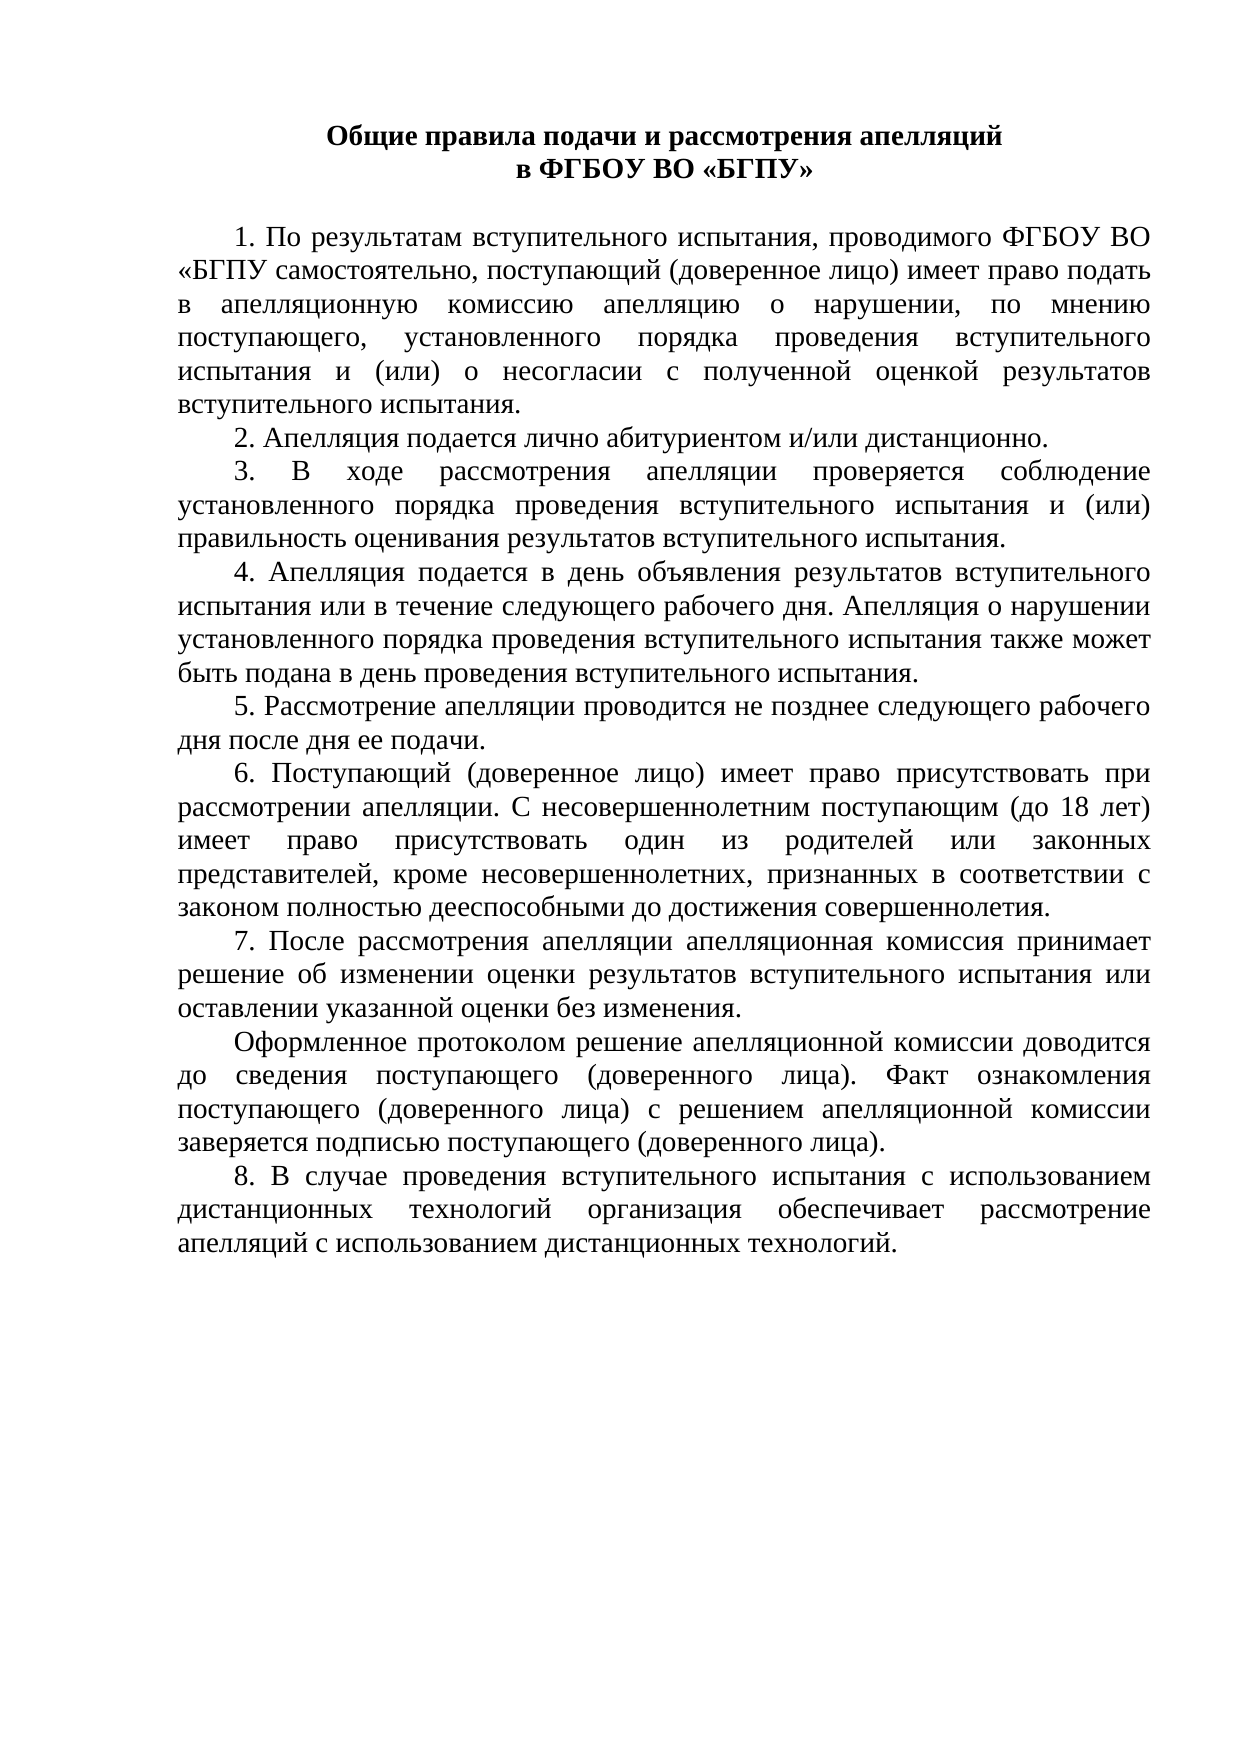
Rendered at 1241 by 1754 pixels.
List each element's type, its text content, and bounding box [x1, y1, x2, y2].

text Оформленное протоколом решение апелляционной комиссии доводится до сведения поступающего (доверенного лица). Факт ознакомления поступающего (доверенного лица) с решением апелляционной комиссии заверяется подписью поступающего (доверенного лица). [177, 1024, 1152, 1158]
text 8. В случае проведения вступительного испытания с использованием дистанционных технологий организация обеспечивает рассмотрение апелляций с использованием дистанционных технологий. [177, 1158, 1152, 1258]
text 3. В ходе рассмотрения апелляции проверяется соблюдение установленного порядка проведения вступительного испытания и (или) правильность оценивания результатов вступительного испытания. [177, 453, 1152, 554]
text 1. По результатам вступительного испытания, проводимого ФГБОУ ВО «БГПУ самостоятельно, поступающий (доверенное лицо) имеет право подать в апелляционную комиссию апелляцию о нарушении, по мнению поступающего, установленного порядка проведения вступительного испытания и (или) о несогласии с полученной оценкой результатов вступительного испытания. [177, 219, 1152, 420]
text Общие правила подачи и рассмотрения апелляций [177, 118, 1152, 152]
text в ФГБОУ ВО «БГПУ» [177, 152, 1152, 185]
text 5. Рассмотрение апелляции проводится не позднее следующего рабочего дня после дня ее подачи. [177, 688, 1152, 755]
text 7. После рассмотрения апелляции апелляционная комиссия принимает решение об изменении оценки результатов вступительного испытания или оставлении указанной оценки без изменения. [177, 923, 1152, 1024]
text 2. Апелляция подается лично абитуриентом и/или дистанционно. [177, 420, 1152, 453]
text 6. Поступающий (доверенное лицо) имеет право присутствовать при рассмотрении апелляции. С несовершеннолетним поступающим (до 18 лет) имеет право присутствовать один из родителей или законных представителей, кроме несовершеннолетних, признанных в соответствии с законом полностью дееспособными до достижения совершеннолетия. [177, 755, 1152, 923]
text 4. Апелляция подается в день объявления результатов вступительного испытания или в течение следующего рабочего дня. Апелляция о нарушении установленного порядка проведения вступительного испытания также может быть подана в день проведения вступительного испытания. [177, 554, 1152, 688]
